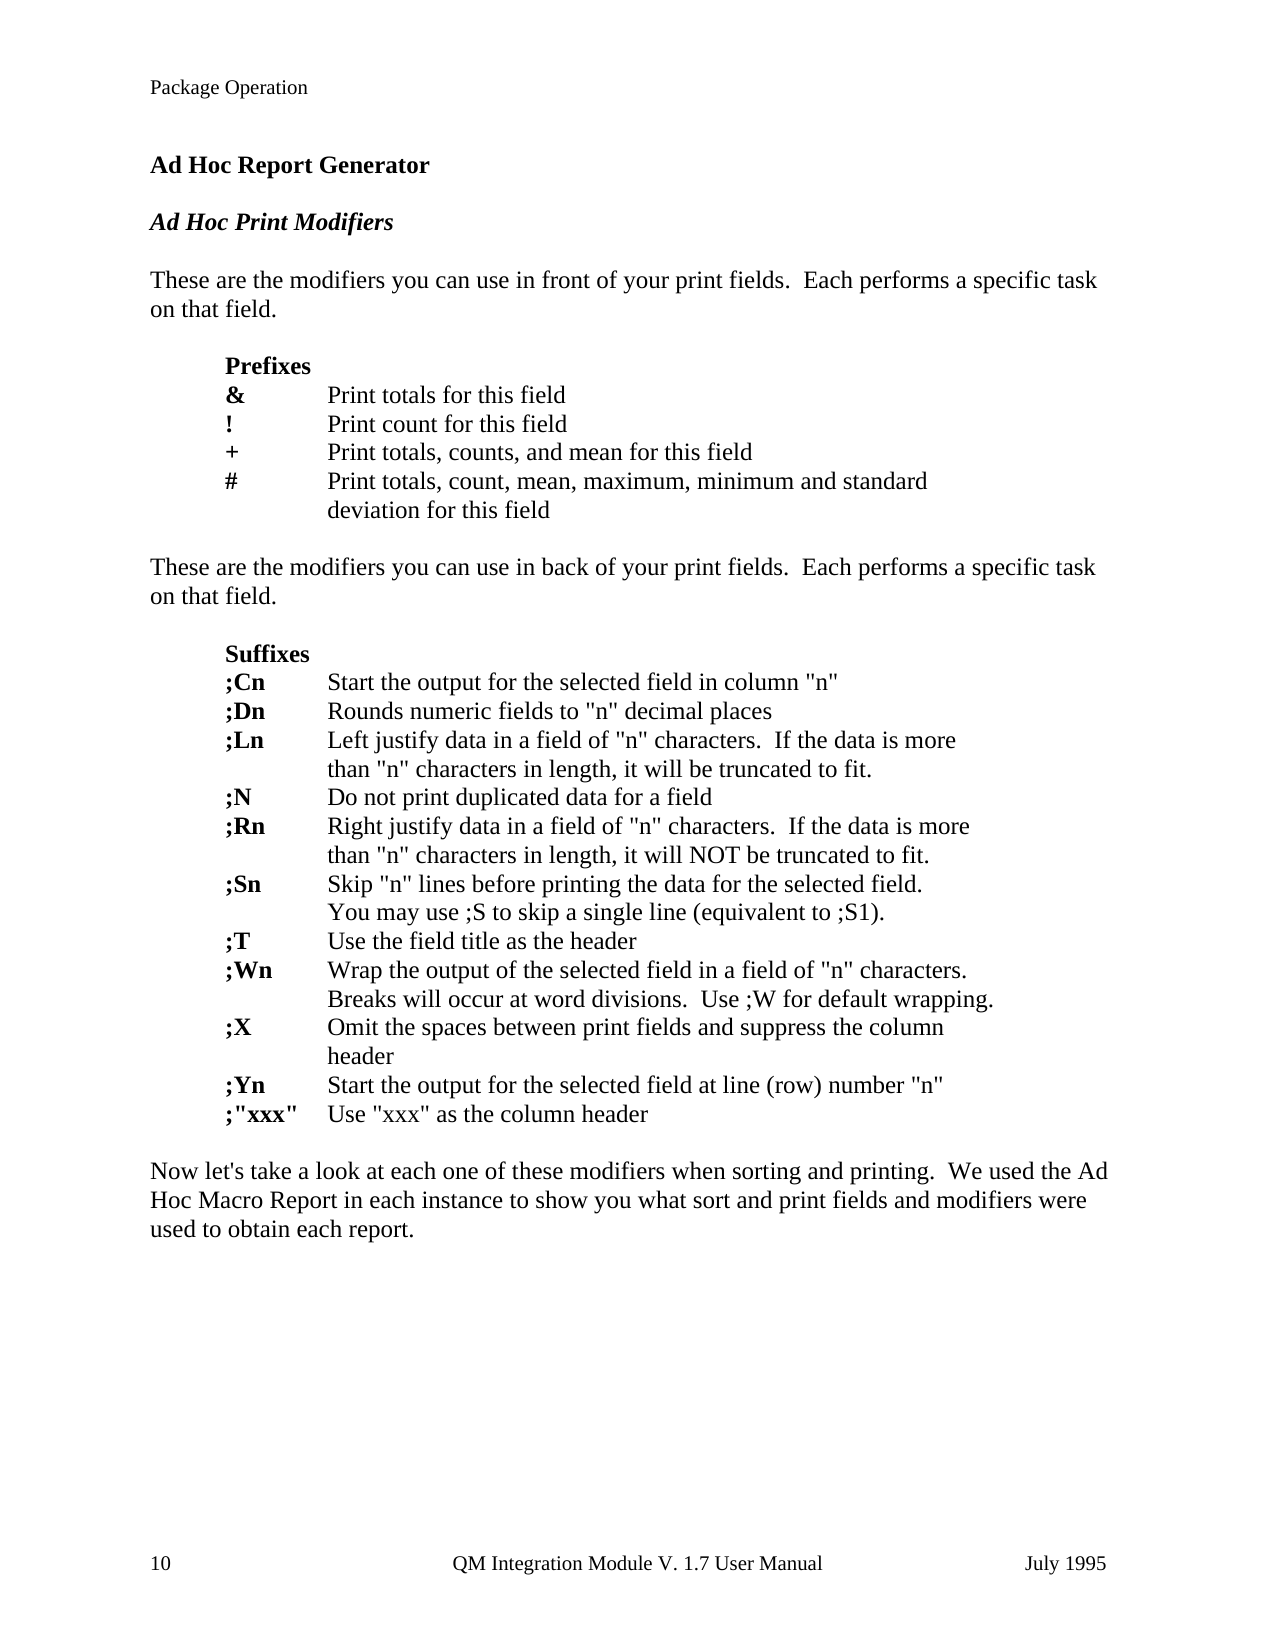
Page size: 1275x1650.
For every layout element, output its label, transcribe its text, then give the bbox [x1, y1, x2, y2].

text These are the modifiers you can use in front of your print fields. Each performs a specific task on that field. [150, 265, 1125, 322]
text ;X Omit the spaces between print fields and suppress the column [150, 1012, 1125, 1041]
text ;T Use the field title as the header [150, 926, 1125, 955]
text # Print totals, count, mean, maximum, minimum and standard [150, 466, 1125, 495]
text ;Rn Right justify data in a field of "n" characters. If the data is more [150, 811, 1125, 840]
text Suffixes [150, 639, 1125, 667]
text + Print totals, counts, and mean for this field [150, 437, 1125, 466]
text These are the modifiers you can use in back of your print fields. Each performs a specific task on that field. [150, 552, 1125, 610]
text ;"xxx" Use "xxx" as the column header [150, 1099, 1125, 1127]
text ;Cn Start the output for the selected field in column "n" [150, 667, 1125, 696]
text You may use ;S to skip a single line (equivalent to ;S1). [150, 897, 1125, 926]
text ;Dn Rounds numeric fields to "n" decimal places [150, 696, 1125, 725]
text Ad Hoc Report Generator [150, 150, 1125, 179]
text & Print totals for this field [150, 380, 1125, 409]
text Now let's take a look at each one of these modifiers when sorting and printing. We used the Ad Hoc Macro Report in each instance to show you what sort and print fields and modifiers were used to obtain each report. [150, 1156, 1125, 1242]
text ;Ln Left justify data in a field of "n" characters. If the data is more [150, 725, 1125, 754]
text deviation for this field [150, 495, 1125, 524]
subtitle Ad Hoc Print Modifiers [150, 207, 1125, 236]
text than "n" characters in length, it will NOT be truncated to fit. [150, 840, 1125, 869]
text ;Yn Start the output for the selected field at line (row) number "n" [150, 1070, 1125, 1099]
text ! Print count for this field [150, 409, 1125, 437]
text Prefixes [150, 351, 1125, 380]
text than "n" characters in length, it will be truncated to fit. [150, 754, 1125, 782]
text ;Sn Skip "n" lines before printing the data for the selected field. [150, 869, 1125, 897]
text ;Wn Wrap the output of the selected field in a field of "n" characters. [150, 955, 1125, 984]
text header [150, 1041, 1125, 1070]
text ;N Do not print duplicated data for a field [150, 782, 1125, 811]
text Breaks will occur at word divisions. Use ;W for default wrapping. [150, 984, 1125, 1012]
